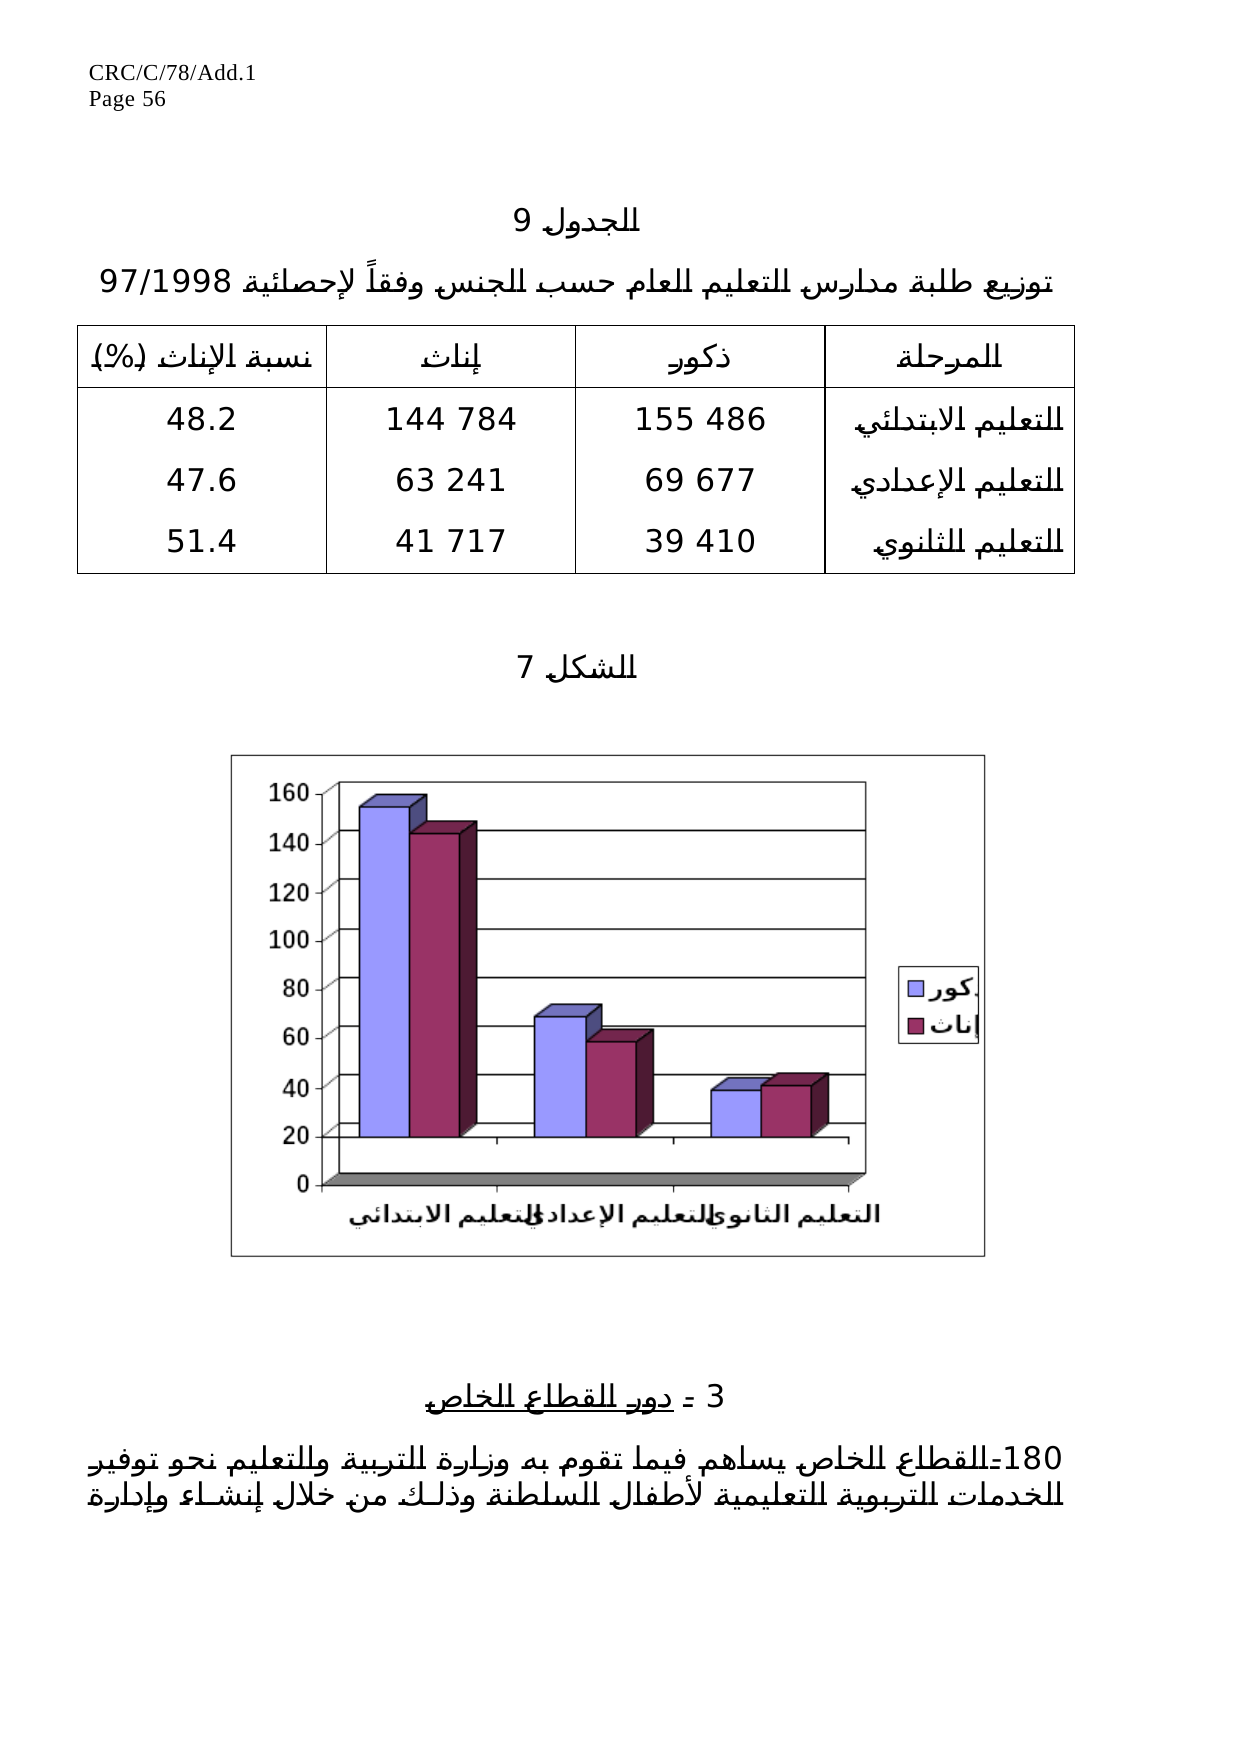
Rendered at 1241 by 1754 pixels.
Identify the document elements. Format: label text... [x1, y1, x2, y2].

table_cell التعليم الابتدائي [826, 388, 1074, 450]
table_header المرحلة [826, 326, 1074, 387]
text الجدول 9 [88, 202, 1063, 238]
table_cell التعليم الإعدادي [826, 450, 1074, 511]
table_cell 410 39 [576, 511, 824, 572]
table_cell 48.2 [78, 388, 326, 450]
text 3 - دور القطاع الخاص [88, 1379, 1063, 1415]
table_cell 784 144 [327, 388, 575, 450]
table_cell التعليم الثانوي [826, 511, 1074, 572]
text توزيع طلبة مدارس التعليم العام حسب الجنس وفقاً لإحصائية 97/1998 [88, 263, 1063, 300]
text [88, 1440, 1063, 1513]
text الشكل 7 [88, 650, 1063, 686]
table_header إناث [327, 326, 575, 387]
table_cell 677 69 [576, 450, 824, 511]
table_header نسبة الإناث (%) [78, 326, 326, 387]
table_cell 241 63 [327, 450, 575, 511]
table_cell 717 41 [327, 511, 575, 572]
table_header ذكور [576, 326, 824, 387]
table_cell 486 155 [576, 388, 824, 450]
table_cell 51.4 [78, 511, 326, 572]
table_cell 47.6 [78, 450, 326, 511]
